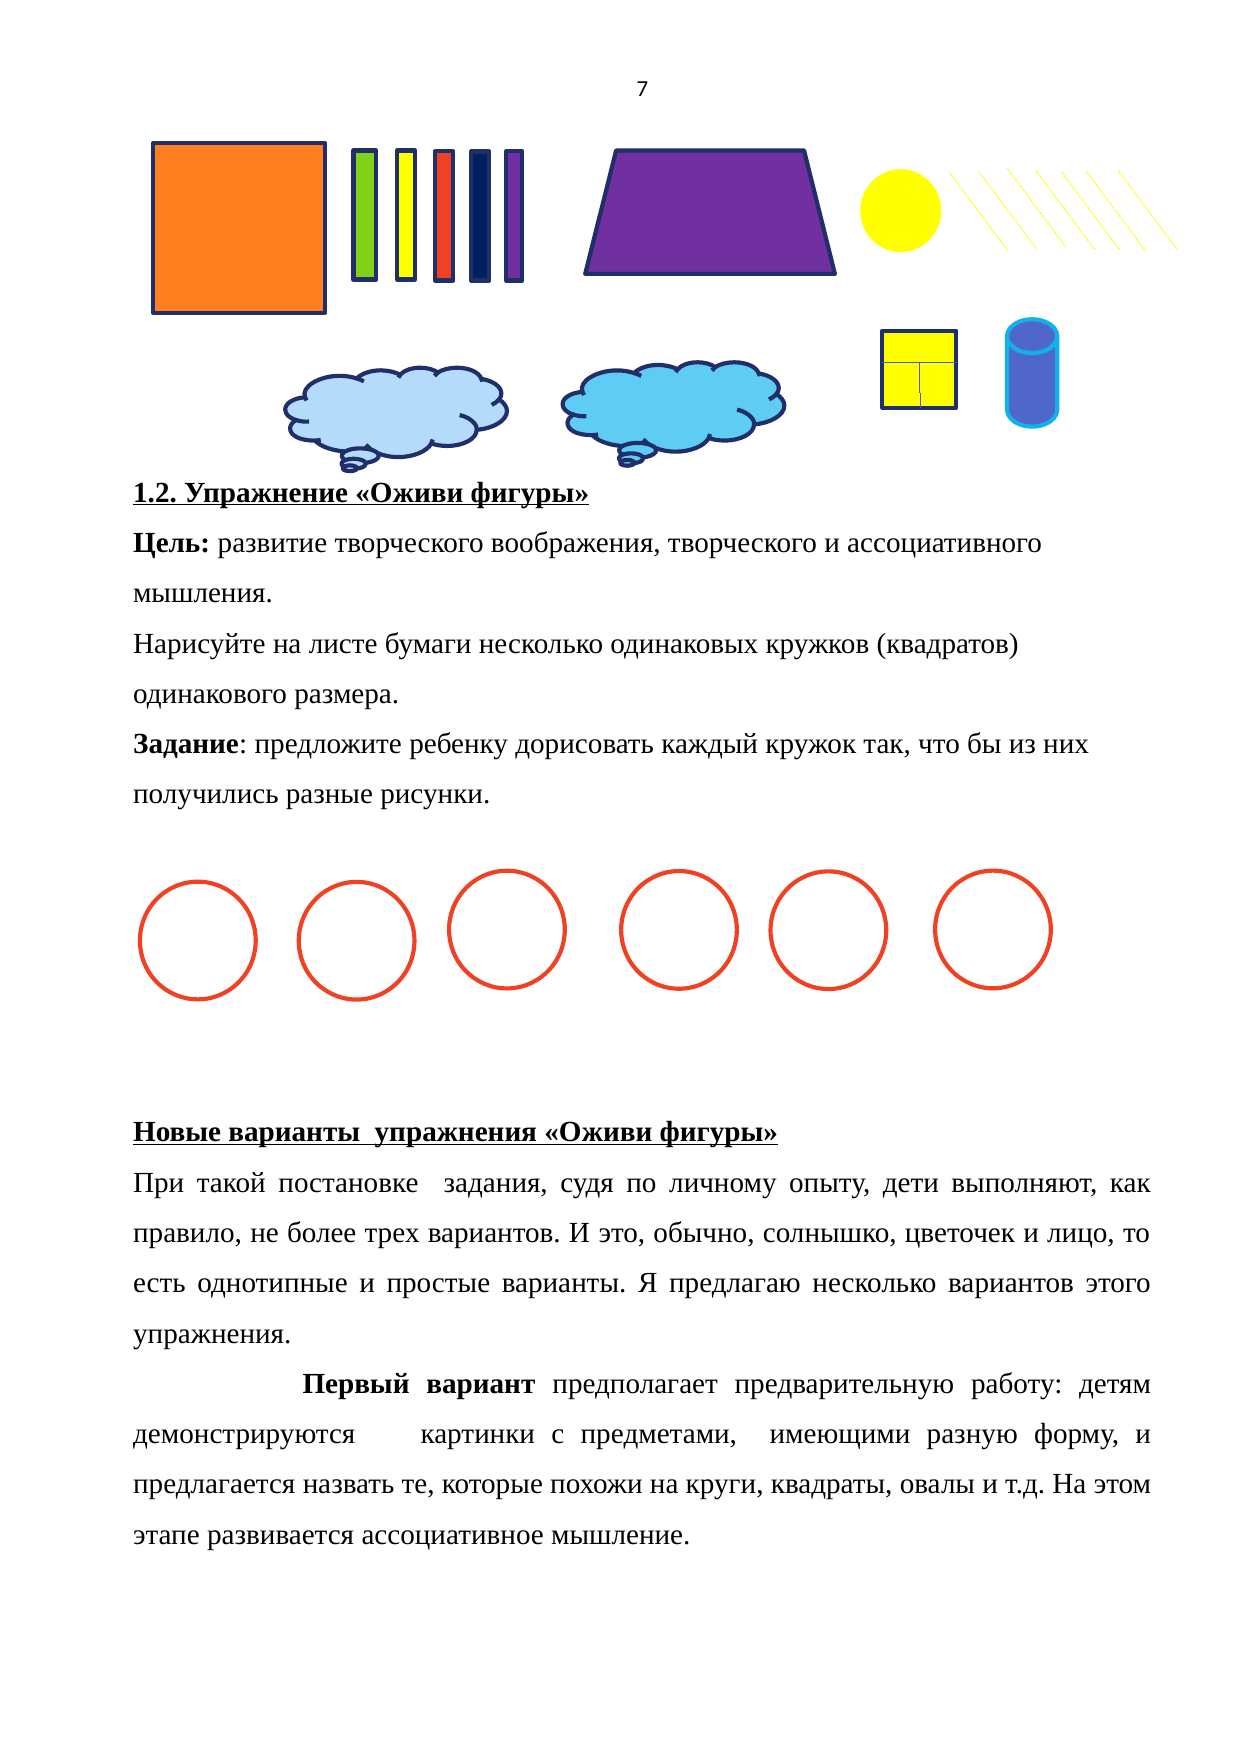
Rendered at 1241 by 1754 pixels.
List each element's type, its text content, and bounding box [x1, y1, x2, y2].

text Задание: предложите ребенку дорисовать каждый кружок так, что бы из них получились разные рисунки. [133, 726, 1152, 810]
text Новые варианты упражнения «Оживи фигуры» [133, 1114, 1152, 1148]
text 1.2. Упражнение «Оживи фигуры» [133, 475, 1152, 508]
text Первый вариант предполагает предварительную работу: детям демонстрируются картинки с предметами, имеющими разную форму, и предлагается назвать те, которые похожи на круги, квадраты, овалы и т.д. На этом этапе развивается ассоциативное мышление. [133, 1366, 1152, 1551]
text При такой постановке задания, судя по личному опыту, дети выполняют, как правило, не более трех вариантов. И это, обычно, солнышко, цветочек и лицо, то есть однотипные и простые варианты. Я предлагаю несколько вариантов этого упражнения. [133, 1165, 1152, 1349]
text Цель: развитие творческого воображения, творческого и ассоциативного мышления. [133, 525, 1152, 609]
text Нарисуйте на листе бумаги несколько одинаковых кружков (квадратов) одинакового размера. [133, 626, 1152, 709]
